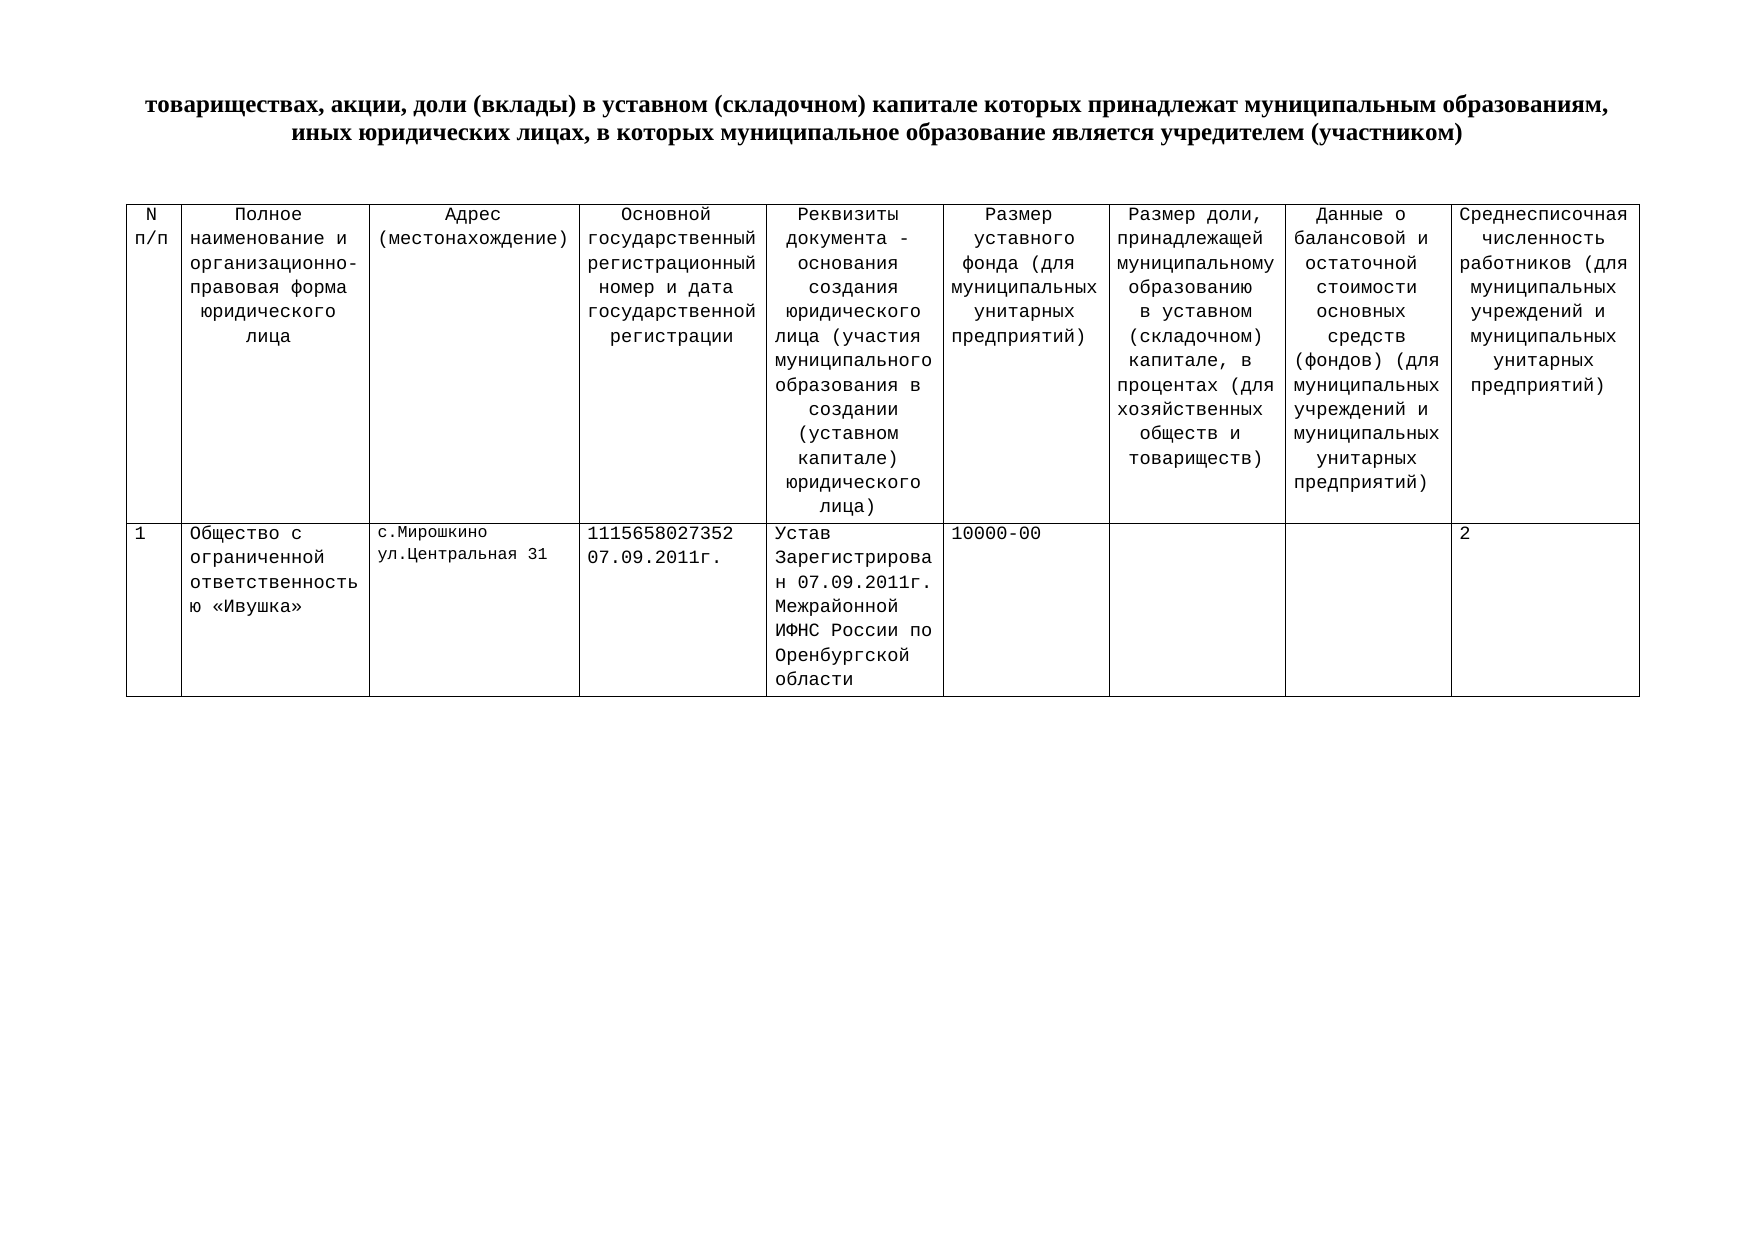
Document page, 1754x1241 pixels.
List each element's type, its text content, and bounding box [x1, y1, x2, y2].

table_header Размер доли, принадлежащей муниципальному образованию в уставном (складочном) капитале, в процентах (для хозяйственных обществ и товариществ) [1110, 205, 1285, 523]
table_header Среднесписочная численность работников (для муниципальных учреждений и муниципальных унитарных предприятий) [1452, 205, 1639, 523]
table_cell Устав Зарегистрирован 07.09.2011г. Межрайонной ИФНС России по Оренбургской области [767, 524, 943, 696]
table_header Полное наименование и организационно- правовая форма юридического лица [182, 205, 369, 523]
table_cell 2 [1452, 524, 1639, 696]
table_header Адрес (местонахождение) [370, 205, 579, 523]
table_header N п/п [127, 205, 181, 523]
table_header Основной государственный регистрационный номер и дата государственной регистрации [580, 205, 766, 523]
table_cell [1110, 524, 1285, 696]
table_cell [1286, 524, 1451, 696]
table_cell Общество с ограниченной ответственностью «Ивушка» [182, 524, 369, 696]
table_cell 1 [127, 524, 181, 696]
table_header Реквизиты документа - основания создания юридического лица (участия муниципального образования в создании (уставном капитале) юридического лица) [767, 205, 943, 523]
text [118, 89, 1636, 146]
table_cell 1115658027352 07.09.2011г. [580, 524, 766, 696]
table_header Данные о балансовой и остаточной стоимости основных средств (фондов) (для муниципальных учреждений и муниципальных унитарных предприятий) [1286, 205, 1451, 523]
table_cell с.Мирошкино ул.Центральная 31 [370, 524, 579, 696]
table_cell 10000-00 [944, 524, 1109, 696]
table_header Размер уставного фонда (для муниципальных унитарных предприятий) [944, 205, 1109, 523]
